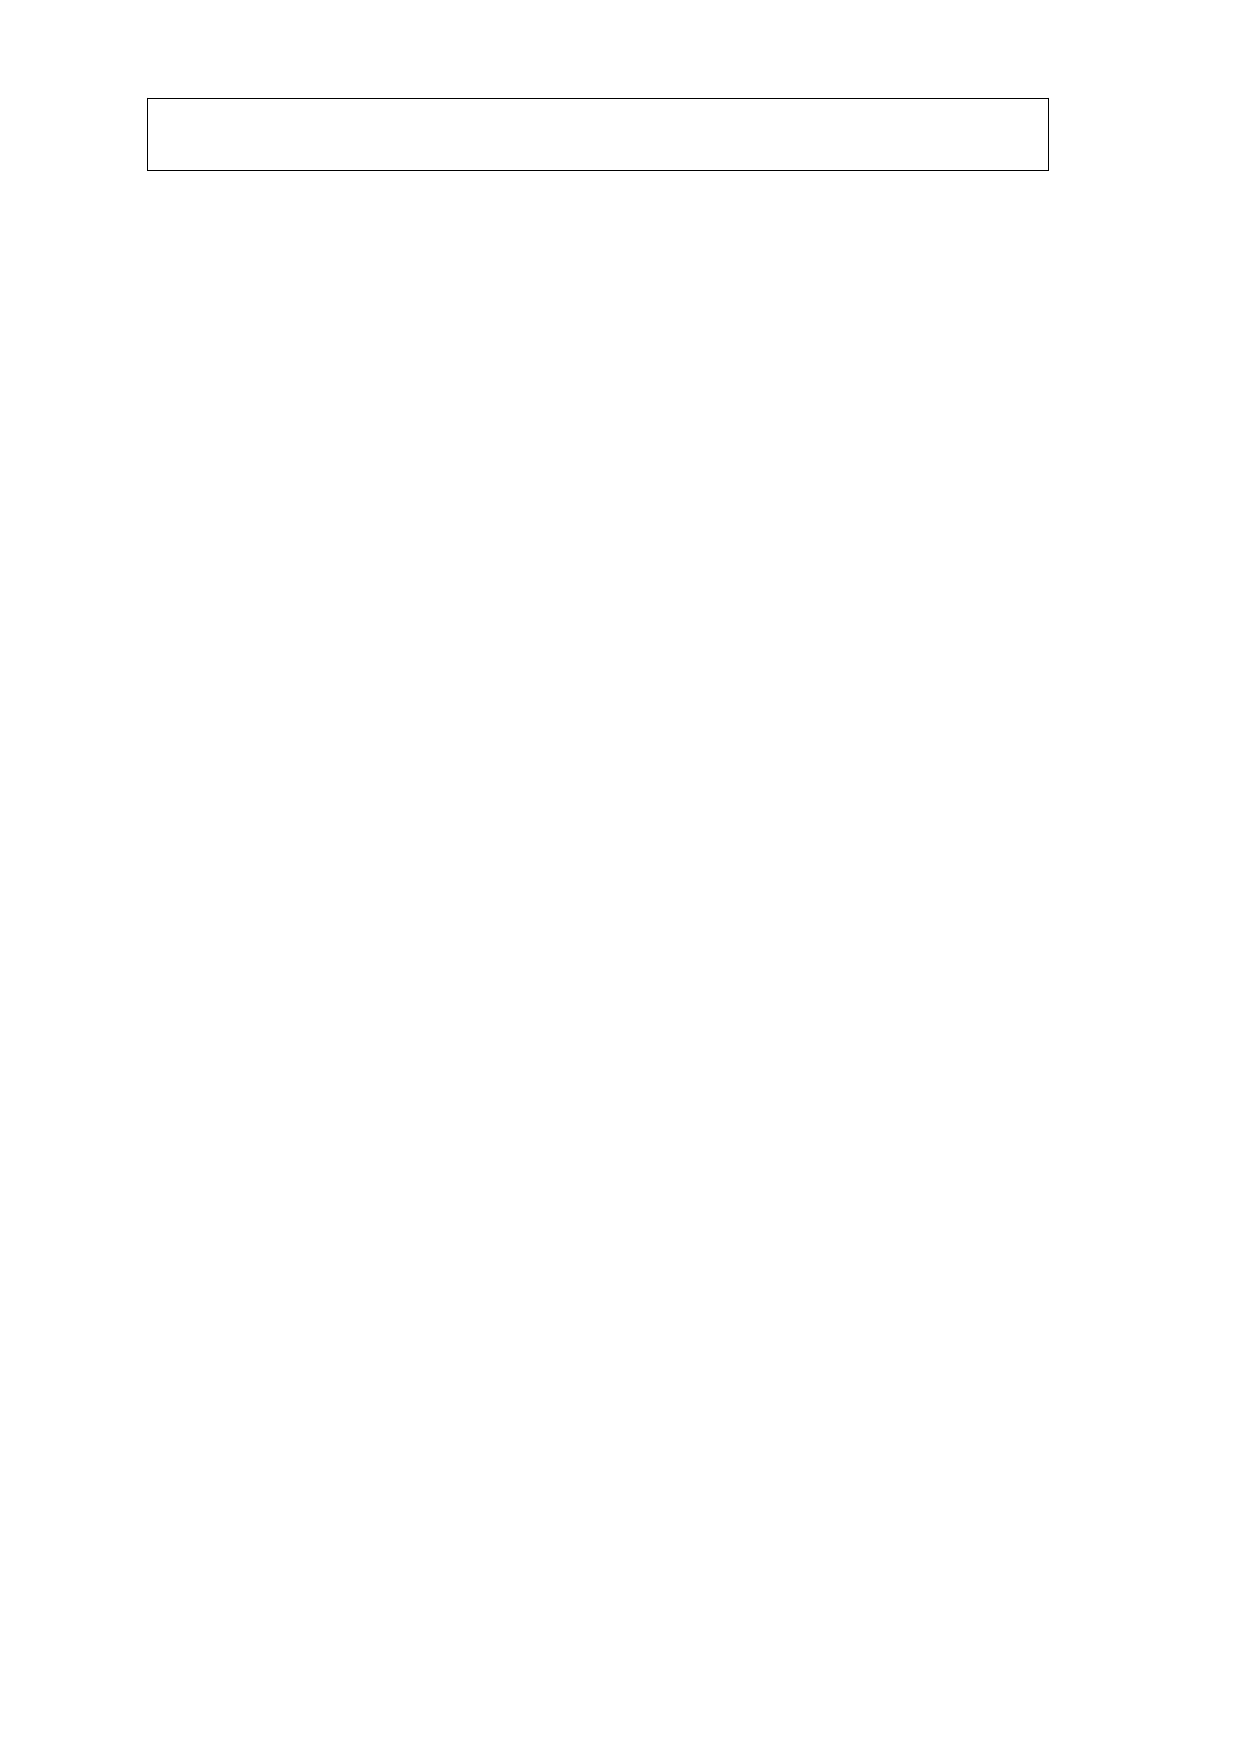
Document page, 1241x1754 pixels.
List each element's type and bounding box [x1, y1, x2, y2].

table_header [148, 99, 1048, 170]
